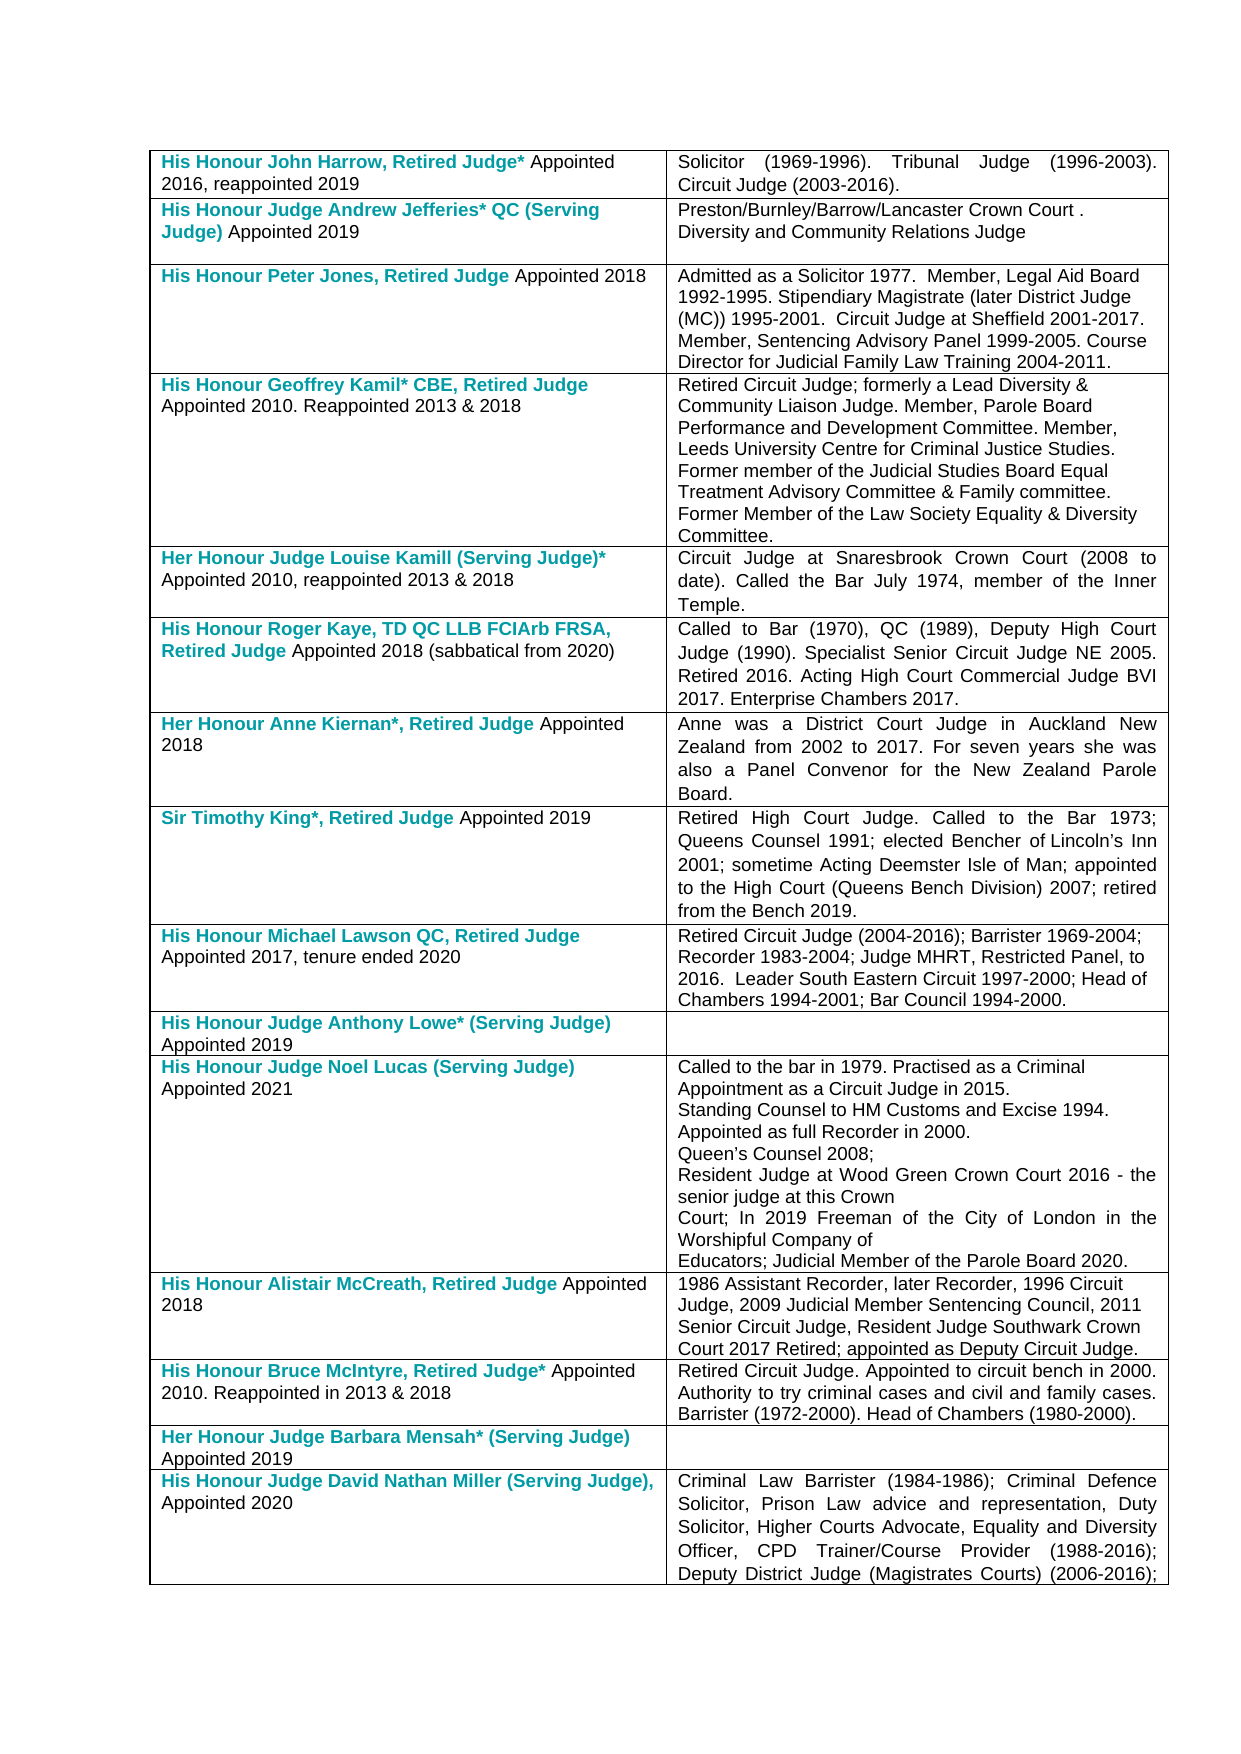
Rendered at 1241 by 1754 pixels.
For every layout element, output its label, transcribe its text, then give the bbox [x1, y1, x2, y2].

table_cell Preston/Burnley/Barrow/Lancaster Crown Court . Diversity and Community Relations Judge [667, 199, 1168, 264]
table_cell Retired Circuit Judge (2004-2016); Barrister 1969-2004; Recorder 1983-2004; Judge MHRT, Restricted Panel, to 2016. Leader South Eastern Circuit 1997-2000; Head of Chambers 1994-2001; Bar Council 1994-2000. [667, 925, 1168, 1011]
table_cell Her Honour Judge Barbara Mensah* (Serving Judge) Appointed 2019 [151, 1426, 666, 1469]
table_cell His Honour Judge Andrew Jefferies* QC (Serving Judge) Appointed 2019 [151, 199, 666, 264]
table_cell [667, 1470, 1168, 1584]
table_cell Solicitor (1969-1996). Tribunal Judge (1996-2003). Circuit Judge (2003-2016). [667, 151, 1168, 198]
table_cell Admitted as a Solicitor 1977. Member, Legal Aid Board 1992-1995. Stipendiary Magistrate (later District Judge (MC)) 1995-2001. Circuit Judge at Sheffield 2001-2017. Member, Sentencing Advisory Panel 1999-2005. Course Director for Judicial Family Law Training 2004-2011. [667, 265, 1168, 372]
table_cell 1986 Assistant Recorder, later Recorder, 1996 Circuit Judge, 2009 Judicial Member Sentencing Council, 2011 Senior Circuit Judge, Resident Judge Southwark Crown Court 2017 Retired; appointed as Deputy Circuit Judge. [667, 1273, 1168, 1359]
table_cell Sir Timothy King*, Retired Judge Appointed 2019 [151, 807, 666, 923]
table_cell Retired High Court Judge. Called to the Bar 1973; Queens Counsel 1991; elected Bencher of Lincoln’s Inn 2001; sometime Acting Deemster Isle of Man; appointed to the High Court (Queens Bench Division) 2007; retired from the Bench 2019. [667, 807, 1168, 923]
table_cell Her Honour Anne Kiernan*, Retired Judge Appointed 2018 [151, 713, 666, 806]
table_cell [151, 1470, 666, 1584]
table_cell Retired Circuit Judge; formerly a Lead Diversity & Community Liaison Judge. Member, Parole Board Performance and Development Committee. Member, Leeds University Centre for Criminal Justice Studies. Former member of the Judicial Studies Board Equal Treatment Advisory Committee & Family committee. Former Member of the Law Society Equality & Diversity Committee. [667, 374, 1168, 546]
table_cell Retired Circuit Judge. Appointed to circuit bench in 2000. Authority to try criminal cases and civil and family cases. Barrister (1972-2000). Head of Chambers (1980-2000). [667, 1360, 1168, 1425]
table_cell His Honour Alistair McCreath, Retired Judge Appointed 2018 [151, 1273, 666, 1359]
table_cell His Honour Judge Anthony Lowe* (Serving Judge) Appointed 2019 [151, 1012, 666, 1055]
table_cell His Honour Michael Lawson QC, Retired Judge Appointed 2017, tenure ended 2020 [151, 925, 666, 1011]
table_cell His Honour Geoffrey Kamil* CBE, Retired Judge Appointed 2010. Reappointed 2013 & 2018 [151, 374, 666, 546]
table_cell [667, 1012, 1168, 1055]
table_cell His Honour Peter Jones, Retired Judge Appointed 2018 [151, 265, 666, 372]
table_cell His Honour Roger Kaye, TD QC LLB FCIArb FRSA, Retired Judge Appointed 2018 (sabbatical from 2020) [151, 618, 666, 712]
table_cell His Honour Judge Noel Lucas (Serving Judge) Appointed 2021 [151, 1056, 666, 1272]
table_cell Her Honour Judge Louise Kamill (Serving Judge)* Appointed 2010, reappointed 2013 & 2018 [151, 547, 666, 617]
table_cell Called to Bar (1970), QC (1989), Deputy High Court Judge (1990). Specialist Senior Circuit Judge NE 2005. Retired 2016. Acting High Court Commercial Judge BVI 2017. Enterprise Chambers 2017. [667, 618, 1168, 712]
table_cell Anne was a District Court Judge in Auckland New Zealand from 2002 to 2017. For seven years she was also a Panel Convenor for the New Zealand Parole Board. [667, 713, 1168, 806]
table_cell [667, 1426, 1168, 1469]
table_cell Called to the bar in 1979. Practised as a Criminal Appointment as a Circuit Judge in 2015. Standing Counsel to HM Customs and Excise 1994. Appointed as full Recorder in 2000. Queen’s Counsel 2008; Resident Judge at Wood Green Crown Court 2016 - the senior judge at this Crown Court; In 2019 Freeman of the City of London in the Worshipful Company of Educators; Judicial Member of the Parole Board 2020. [667, 1056, 1168, 1272]
table_cell His Honour John Harrow, Retired Judge* Appointed 2016, reappointed 2019 [151, 151, 666, 198]
table_cell Circuit Judge at Snaresbrook Crown Court (2008 to date). Called the Bar July 1974, member of the Inner Temple. [667, 547, 1168, 617]
table_cell His Honour Bruce McIntyre, Retired Judge* Appointed 2010. Reappointed in 2013 & 2018 [151, 1360, 666, 1425]
